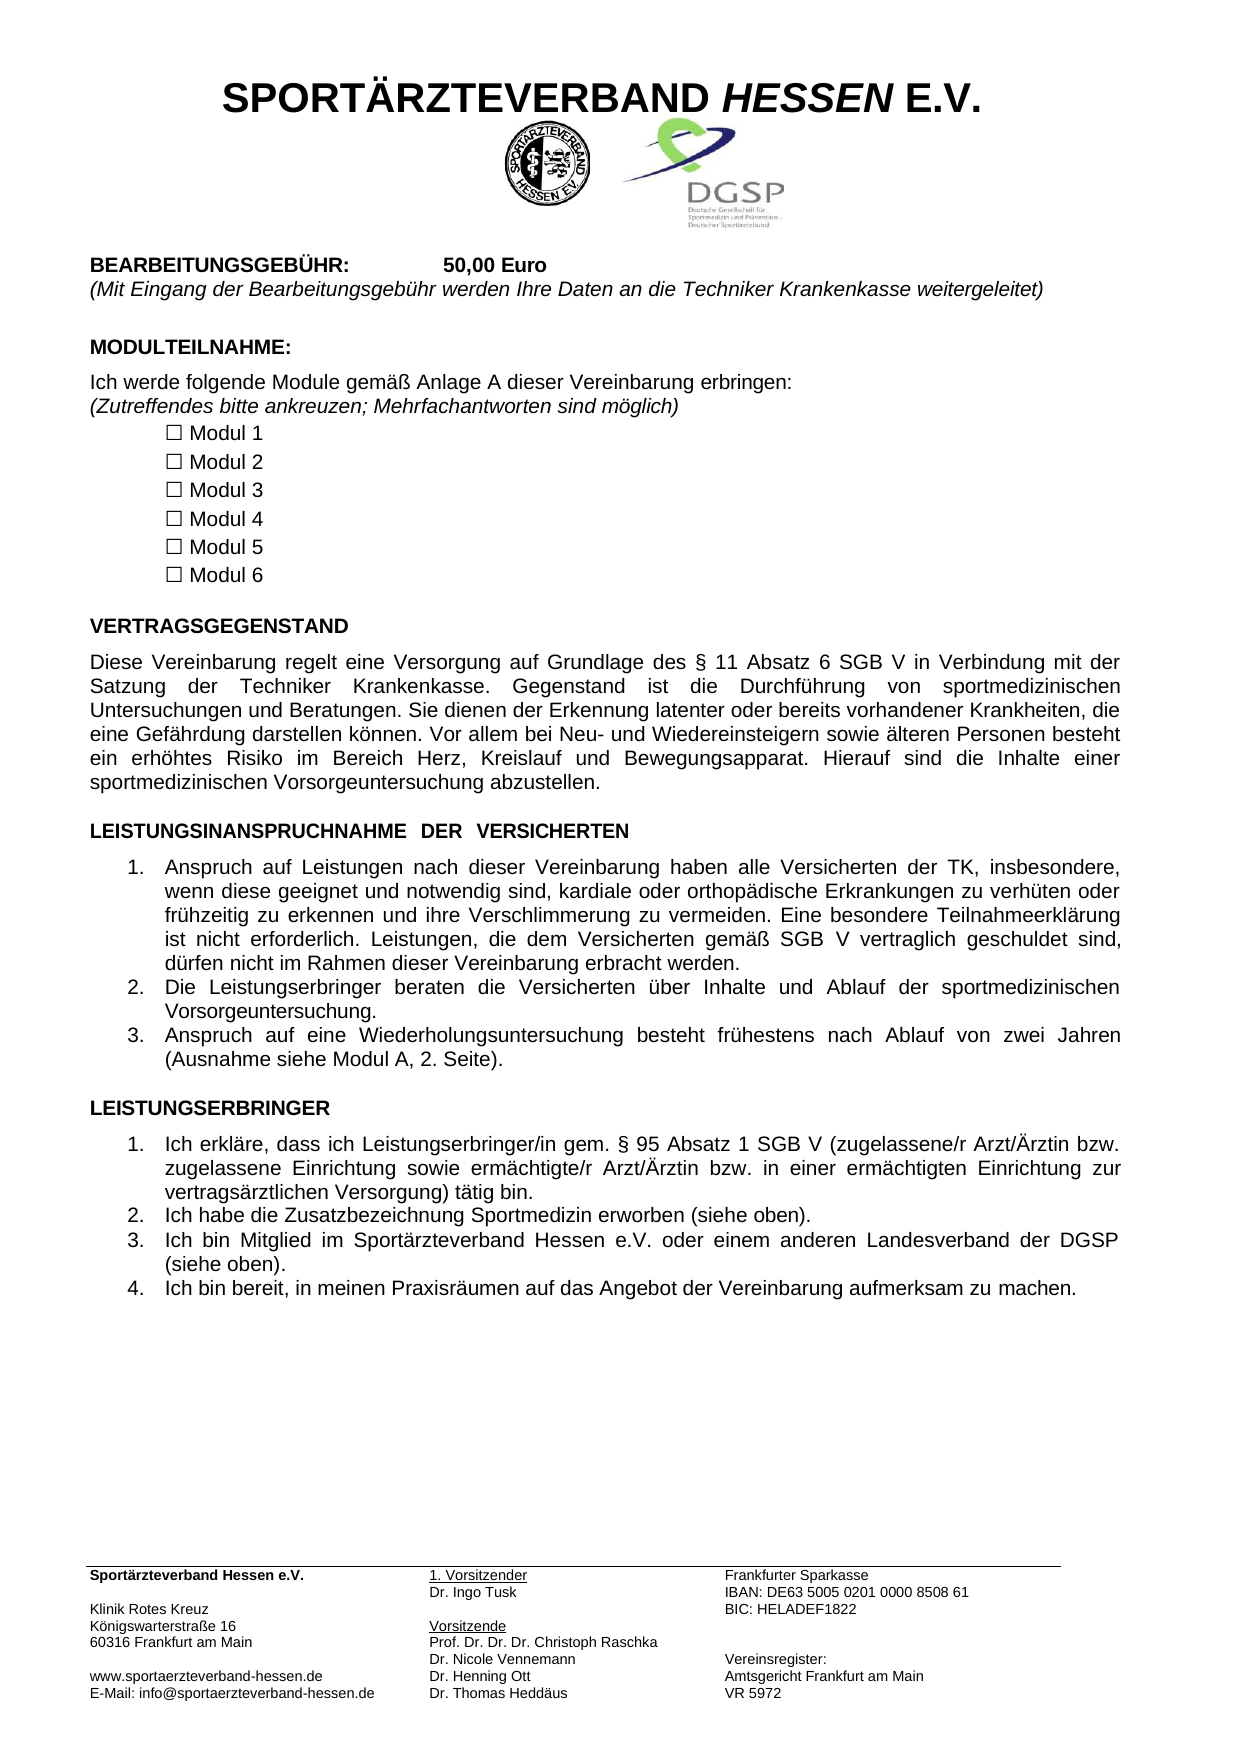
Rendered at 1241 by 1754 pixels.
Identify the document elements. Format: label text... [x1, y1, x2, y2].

text Modul 2 [164, 447, 1134, 475]
text Modul 3 [164, 475, 1134, 504]
subtitle LEISTUNGSINANSPRUCHNAHME DER VERSICHERTEN [89, 819, 1134, 843]
text Ich werde folgende Module gemäß Anlage A dieser Vereinbarung erbringen: [89, 371, 1134, 394]
list Ich habe die Zusatzbezeichnung Sportmedizin erworben (siehe oben). [127, 1204, 1122, 1228]
list Anspruch auf eine Wiederholungsuntersuchung besteht frühestens nach Ablauf von zwei Jahren (Ausnahme siehe Modul A, 2. Seite). [127, 1023, 1122, 1071]
list Ich erkläre, dass ich Leistungserbringer/in gem. § 95 Absatz 1 SGB V (zugelassene/r Arzt/Ärztin bzw. zugelassene Einrichtung sowie ermächtigte/r Arzt/Ärztin bzw. in einer ermächtigten Einrichtung zur vertragsärztlichen Versorgung) tätig bin. [127, 1132, 1122, 1204]
text Modul 1 [164, 418, 1134, 447]
picture [504, 120, 590, 206]
text Modul 6 [164, 561, 1134, 589]
text BEARBEITUNGSGEBÜHR: 50,00 Euro [89, 253, 1134, 277]
list Ich bin Mitglied im Sportärzteverband Hessen e.V. oder einem anderen Landesverband der DGSP (siehe oben). [127, 1228, 1121, 1276]
subtitle VERTRAGSGEGENSTAND [89, 614, 1134, 638]
picture [621, 112, 784, 231]
text (Mit Eingang der Bearbeitungsgebühr werden Ihre Daten an die Techniker Krankenkasse weitergeleitet) [89, 277, 1134, 301]
subtitle MODULTEILNAHME: [89, 334, 1134, 358]
list Die Leistungserbringer beraten die Versicherten über Inhalte und Ablauf der sportmedizinischen Vorsorgeuntersuchung. [127, 975, 1121, 1023]
subtitle LEISTUNGSERBRINGER [89, 1096, 1134, 1119]
list Anspruch auf Leistungen nach dieser Vereinbarung haben alle Versicherten der TK, insbesondere, wenn diese geeignet und notwendig sind, kardiale oder orthopädische Erkrankungen zu verhüten oder frühzeitig zu erkennen und ihre Verschlimmerung zu vermeiden. Eine besondere Teilnahmeerklärung ist nicht erforderlich. Leistungen, die dem Versicherten gemäß SGB V vertraglich geschuldet sind, dürfen nicht im Rahmen dieser Vereinbarung erbracht werden. [127, 855, 1122, 975]
list Ich bin bereit, in meinen Praxisräumen auf das Angebot der Vereinbarung aufmerksam zu machen. [127, 1276, 1122, 1299]
text Modul 5 [164, 532, 1134, 561]
text Modul 4 [164, 504, 1134, 532]
text Diese Vereinbarung regelt eine Versorgung auf Grundlage des § 11 Absatz 6 SGB V in Verbindung mit der Satzung der Techniker Krankenkasse. Gegenstand ist die Durchführung von sportmedizinischen Untersuchungen und Beratungen. Sie dienen der Erkennung latenter oder bereits vorhandener Krankheiten, die eine Gefährdung darstellen können. Vor allem bei Neu- und Wiedereinsteigern sowie älteren Personen besteht ein erhöhtes Risiko im Bereich Herz, Kreislauf und Bewegungsapparat. Hierauf sind die Inhalte einer sportmedizinischen Vorsorgeuntersuchung abzustellen. [89, 650, 1122, 794]
text (Zutreffendes bitte ankreuzen; Mehrfachantworten sind möglich) [89, 394, 1134, 418]
